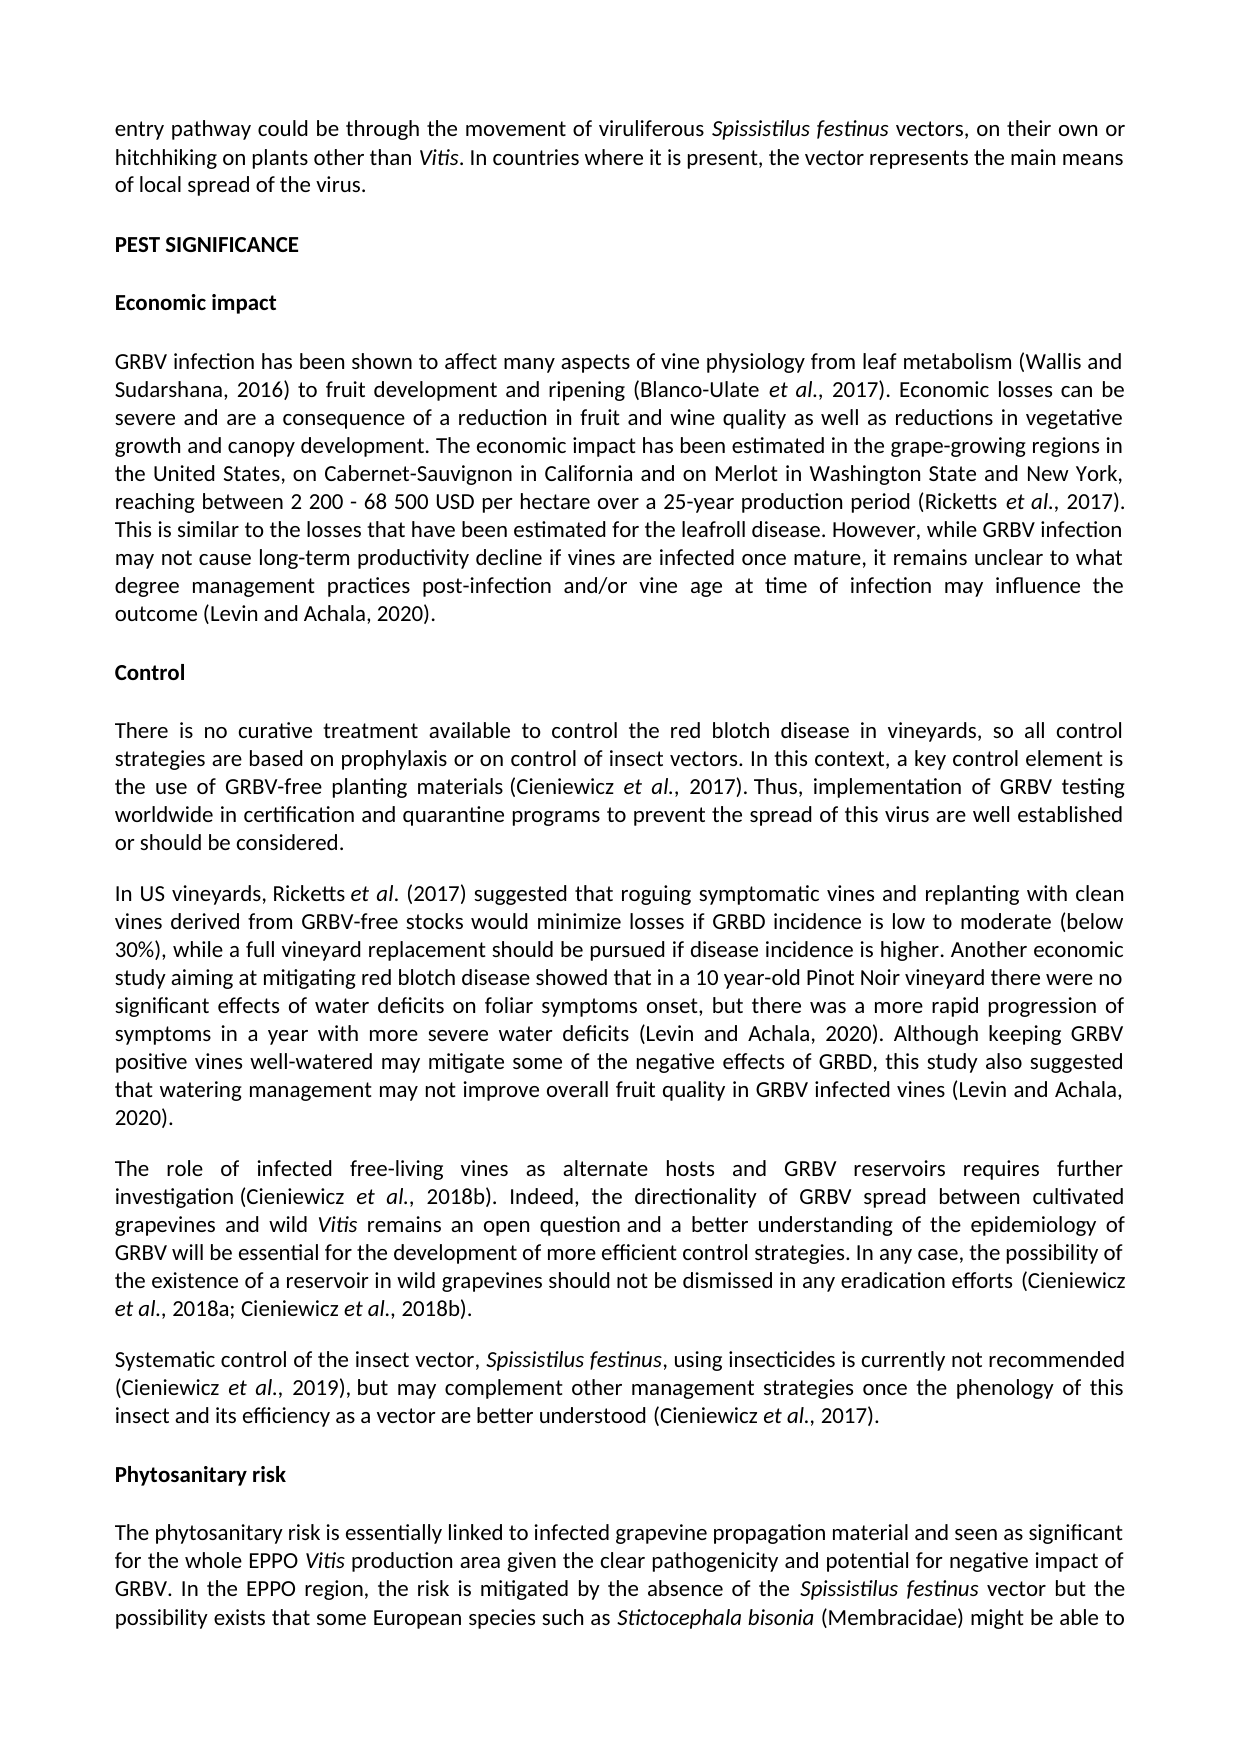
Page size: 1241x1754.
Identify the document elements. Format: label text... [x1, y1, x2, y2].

text Systematic control of the insect vector, Spissistilus festinus, using insecticides is currently not recommended (Cieniewicz et al., 2019), but may complement other management strategies once the phenology of this insect and its efficiency as a vector are better understood (Cieniewicz et al., 2017). [114, 1345, 1126, 1429]
text Control [114, 658, 1126, 686]
text There is no curative treatment available to control the red blotch disease in vineyards, so all control strategies are based on prophylaxis or on control of insect vectors. In this context, a key control element is the use of GRBV-free planting materials (Cieniewicz et al., 2017). Thus, implementation of GRBV testing worldwide in certification and quarantine programs to prevent the spread of this virus are well established or should be considered. [114, 716, 1126, 856]
text Economic impact [114, 288, 1126, 316]
text GRBV infection has been shown to affect many aspects of vine physiology from leaf metabolism (Wallis and Sudarshana, 2016) to fruit development and ripening (Blanco-Ulate et al., 2017). Economic losses can be severe and are a consequence of a reduction in fruit and wine quality as well as reductions in vegetative growth and canopy development. The economic impact has been estimated in the grape-growing regions in the United States, on Cabernet-Sauvignon in California and on Merlot in Washington State and New York, reaching between 2 200 - 68 500 USD per hectare over a 25-year production period (Ricketts et al., 2017). This is similar to the losses that have been estimated for the leafroll disease. However, while GRBV infection may not cause long-term productivity decline if vines are infected once mature, it remains unclear to what degree management practices post-infection and/or vine age at time of infection may influence the outcome (Levin and Achala, 2020). [114, 347, 1126, 627]
text PEST SIGNIFICANCE [114, 230, 1126, 258]
text In US vineyards, Ricketts et al. (2017) suggested that roguing symptomatic vines and replanting with clean vines derived from GRBV-free stocks would minimize losses if GRBD incidence is low to moderate (below 30%), while a full vineyard replacement should be pursued if disease incidence is higher. Another economic study aiming at mitigating red blotch disease showed that in a 10 year-old Pinot Noir vineyard there were no significant effects of water deficits on foliar symptoms onset, but there was a more rapid progression of symptoms in a year with more severe water deficits (Levin and Achala, 2020). Although keeping GRBV positive vines well-watered may mitigate some of the negative effects of GRBD, this study also suggested that watering management may not improve overall fruit quality in GRBV infected vines (Levin and Achala, 2020). [114, 879, 1126, 1131]
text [114, 114, 1126, 199]
text Phytosanitary risk [114, 1460, 1126, 1488]
text The role of infected free-living vines as alternate hosts and GRBV reservoirs requires further investigation (Cieniewicz et al., 2018b). Indeed, the directionality of GRBV spread between cultivated grapevines and wild Vitis remains an open question and a better understanding of the epidemiology of GRBV will be essential for the development of more efficient control strategies. In any case, the possibility of the existence of a reservoir in wild grapevines should not be dismissed in any eradication efforts (Cieniewicz et al., 2018a; Cieniewicz et al., 2018b). [114, 1154, 1126, 1322]
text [114, 1518, 1126, 1631]
